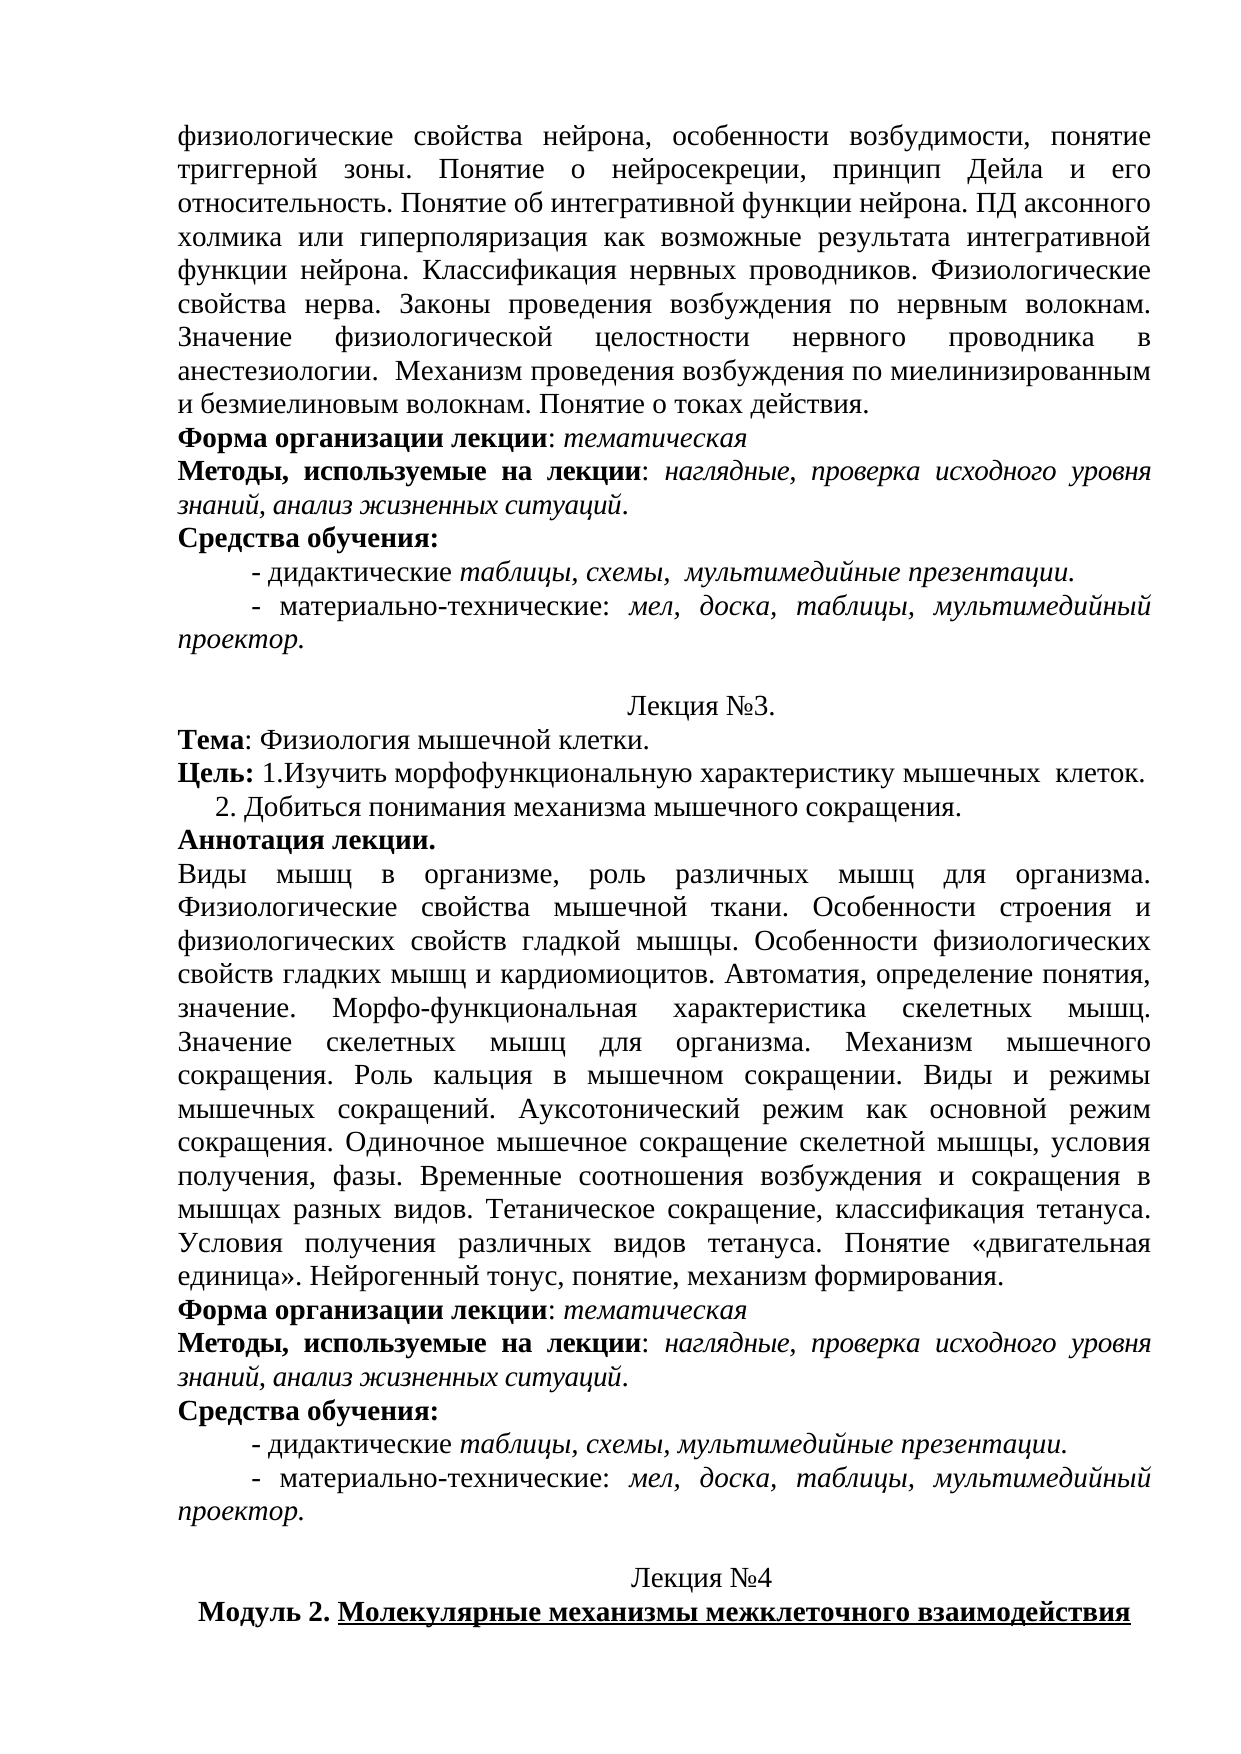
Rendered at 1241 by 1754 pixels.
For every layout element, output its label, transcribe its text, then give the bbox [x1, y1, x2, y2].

text - дидактические таблицы, схемы, мультимедийные презентации. [177, 1426, 1152, 1460]
text Средства обучения: [177, 521, 1152, 554]
text - дидактические таблицы, схемы, мультимедийные презентации. [177, 554, 1152, 588]
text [177, 118, 1152, 420]
text Средства обучения: [177, 1393, 1152, 1426]
text Форма организации лекции: тематическая [177, 1292, 1152, 1326]
text Тема: Физиология мышечной клетки. [177, 722, 1152, 755]
text Методы, используемые на лекции: наглядные, проверка исходного уровня знаний, анализ жизненных ситуаций. [177, 453, 1152, 521]
text 2. Добиться понимания механизма мышечного сокращения. [215, 789, 1152, 822]
text - материально-технические: мел, доска, таблицы, мультимедийный проектор. [177, 588, 1152, 655]
text Цель: 1.Изучить морфофункциональную характеристику мышечных клеток. [177, 755, 1152, 789]
text Виды мышц в организме, роль различных мышц для организма. Физиологические свойства мышечной ткани. Особенности строения и физиологических свойств гладкой мышцы. Особенности физиологических свойств гладких мышц и кардиомиоцитов. Автоматия, определение понятия, значение. Морфо-функциональная характеристика скелетных мышц. Значение скелетных мышц для организма. Механизм мышечного сокращения. Роль кальция в мышечном сокращении. Виды и режимы мышечных сокращений. Ауксотонический режим как основной режим сокращения. Одиночное мышечное сокращение скелетной мышцы, условия получения, фазы. Временные соотношения возбуждения и сокращения в мышцах разных видов. Тетаническое сокращение, классификация тетануса. Условия получения различных видов тетануса. Понятие «двигательная единица». Нейрогенный тонус, понятие, механизм формирования. [177, 856, 1152, 1292]
text Модуль 2. Молекулярные механизмы межклеточного взаимодействия [177, 1594, 1152, 1627]
text Лекция №3. [177, 688, 1152, 722]
text - материально-технические: мел, доска, таблицы, мультимедийный проектор. [177, 1460, 1152, 1527]
text Лекция №4 [177, 1560, 1152, 1594]
text Форма организации лекции: тематическая [177, 420, 1152, 453]
text Методы, используемые на лекции: наглядные, проверка исходного уровня знаний, анализ жизненных ситуаций. [177, 1326, 1152, 1393]
text Аннотация лекции. [177, 822, 1152, 856]
